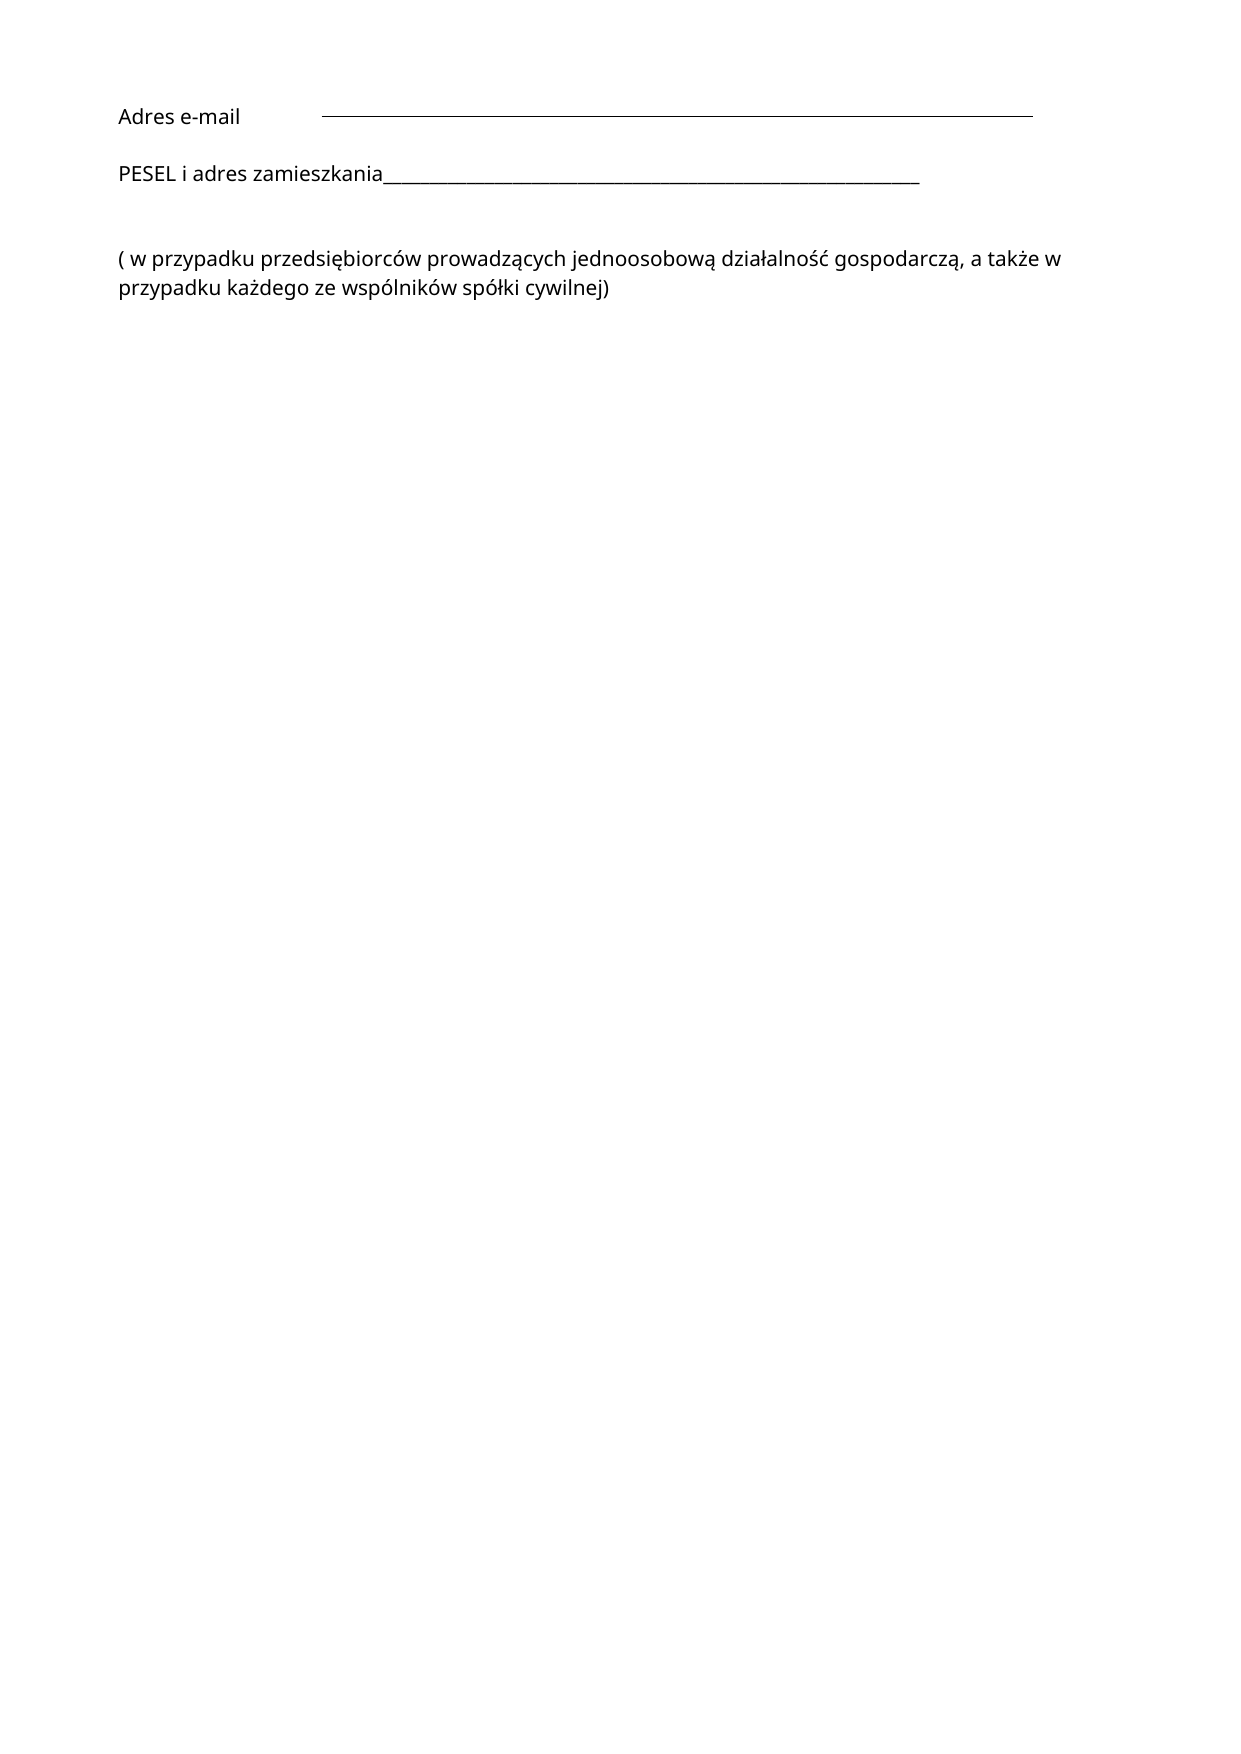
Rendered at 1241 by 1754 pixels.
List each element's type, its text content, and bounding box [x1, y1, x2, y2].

text Adres e-mail [118, 102, 1108, 131]
text ( w przypadku przedsiębiorców prowadzących jednoosobową działalność gospodarczą, a także w przypadku każdego ze wspólników spółki cywilnej) [118, 244, 1108, 301]
text PESEL i adres zamieszkania__________________________________________________________ [118, 159, 1108, 188]
